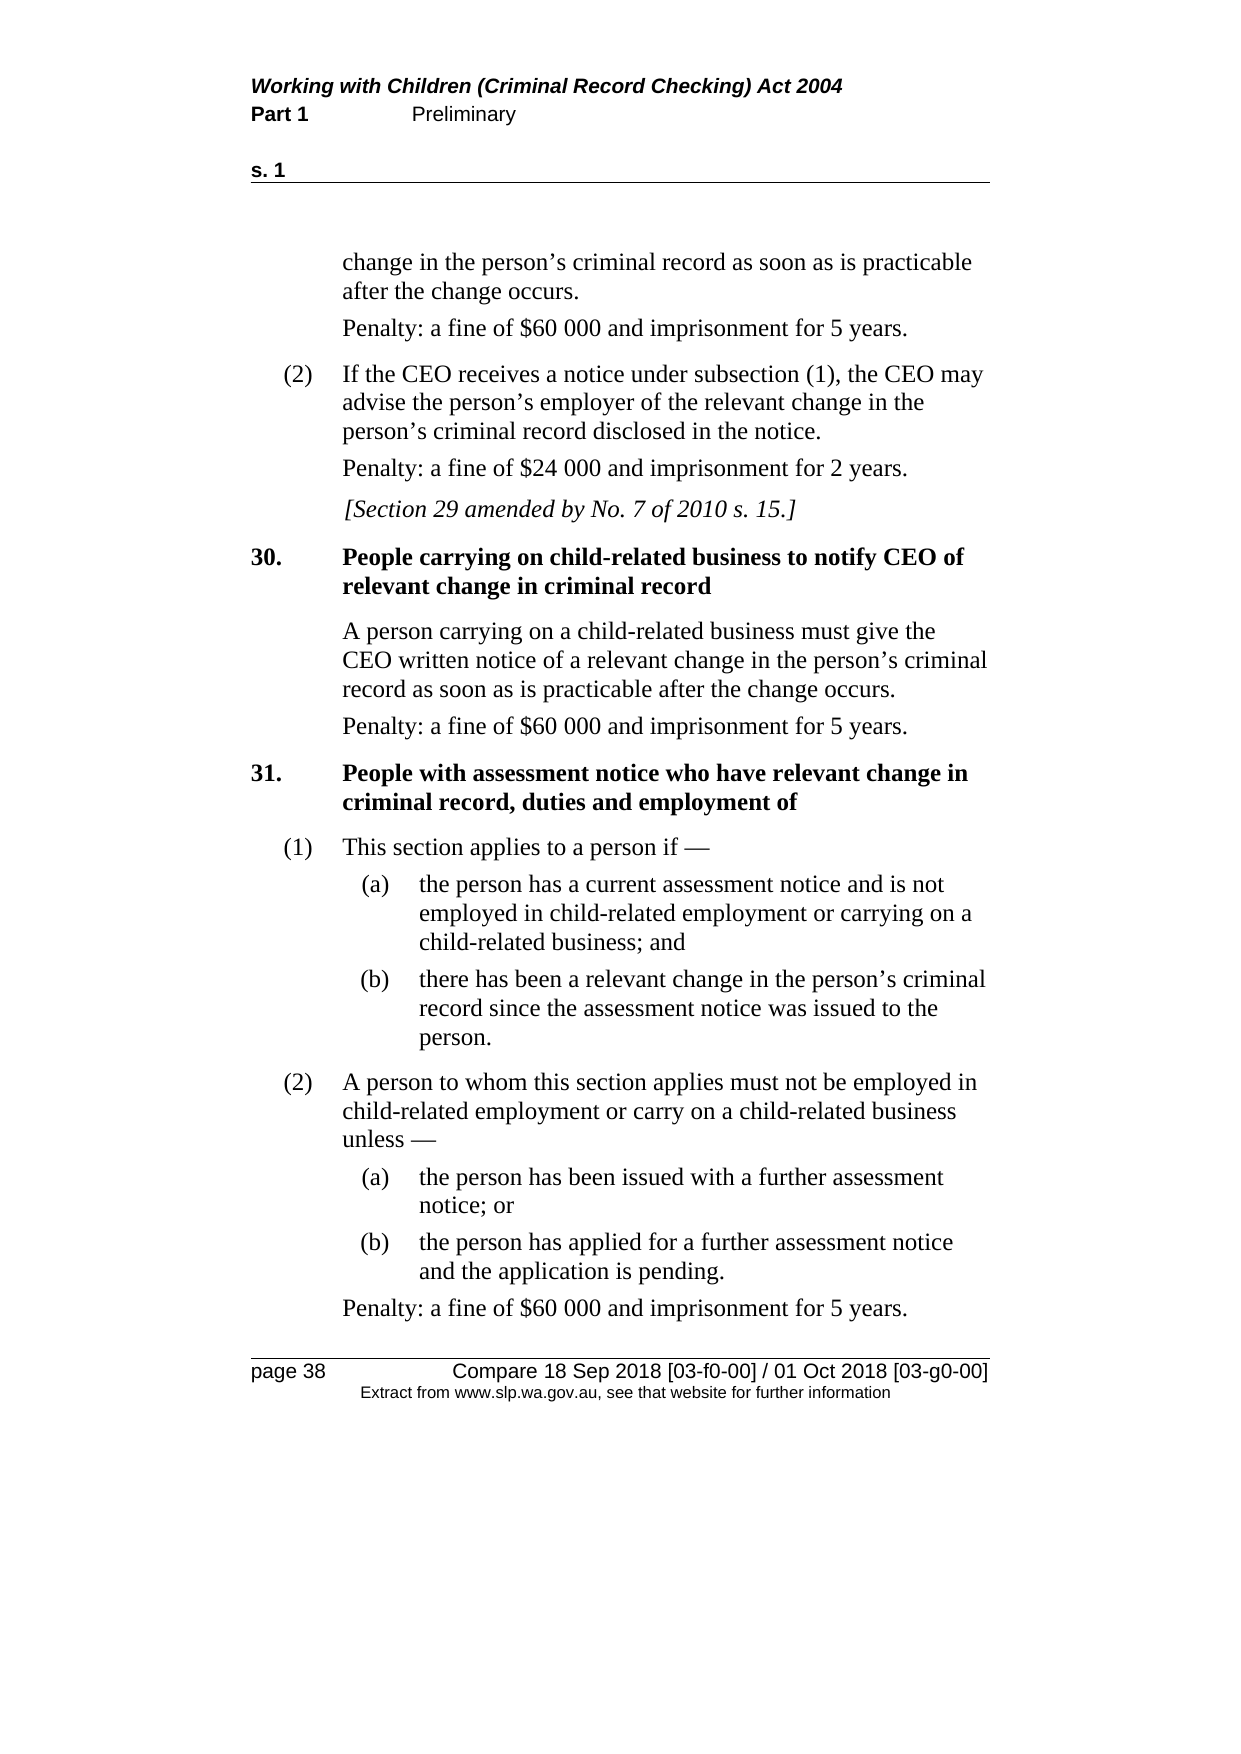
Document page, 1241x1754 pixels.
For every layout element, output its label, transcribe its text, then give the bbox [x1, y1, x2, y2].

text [251, 247, 990, 305]
text Penalty: a fine of $24 000 and imprisonment for 2 years. [251, 453, 990, 482]
text (2) If the CEO receives a notice under subsection (1), the CEO may advise the person’s employer of the relevant change in the person’s criminal record disclosed in the notice. [251, 359, 990, 445]
text Penalty: a fine of $60 000 and imprisonment for 5 years. [251, 313, 990, 342]
text (b) the person has applied for a further assessment notice and the application is pending. [251, 1227, 990, 1285]
text [Section 29 amended by No. 7 of 2010 s. 15.] [251, 494, 990, 523]
text (b) there has been a relevant change in the person’s criminal record since the assessment notice was issued to the person. [251, 964, 990, 1050]
subtitle 30. People carrying on child-related business to notify CEO of relevant change in criminal record [251, 542, 990, 599]
text (2) A person to whom this section applies must not be employed in child-related employment or carry on a child-related business unless — [251, 1067, 990, 1153]
text A person carrying on a child-related business must give the CEO written notice of a relevant change in the person’s criminal record as soon as is practicable after the change occurs. [251, 616, 990, 702]
text (a) the person has a current assessment notice and is not employed in child-related employment or carrying on a child-related business; and [251, 869, 990, 956]
text Penalty: a fine of $60 000 and imprisonment for 5 years. [251, 1293, 990, 1322]
text Penalty: a fine of $60 000 and imprisonment for 5 years. [251, 711, 990, 739]
subtitle 31. People with assessment notice who have relevant change in criminal record, duties and employment of [251, 758, 990, 816]
text (a) the person has been issued with a further assessment notice; or [251, 1162, 990, 1219]
text (1) This section applies to a person if — [251, 832, 990, 861]
